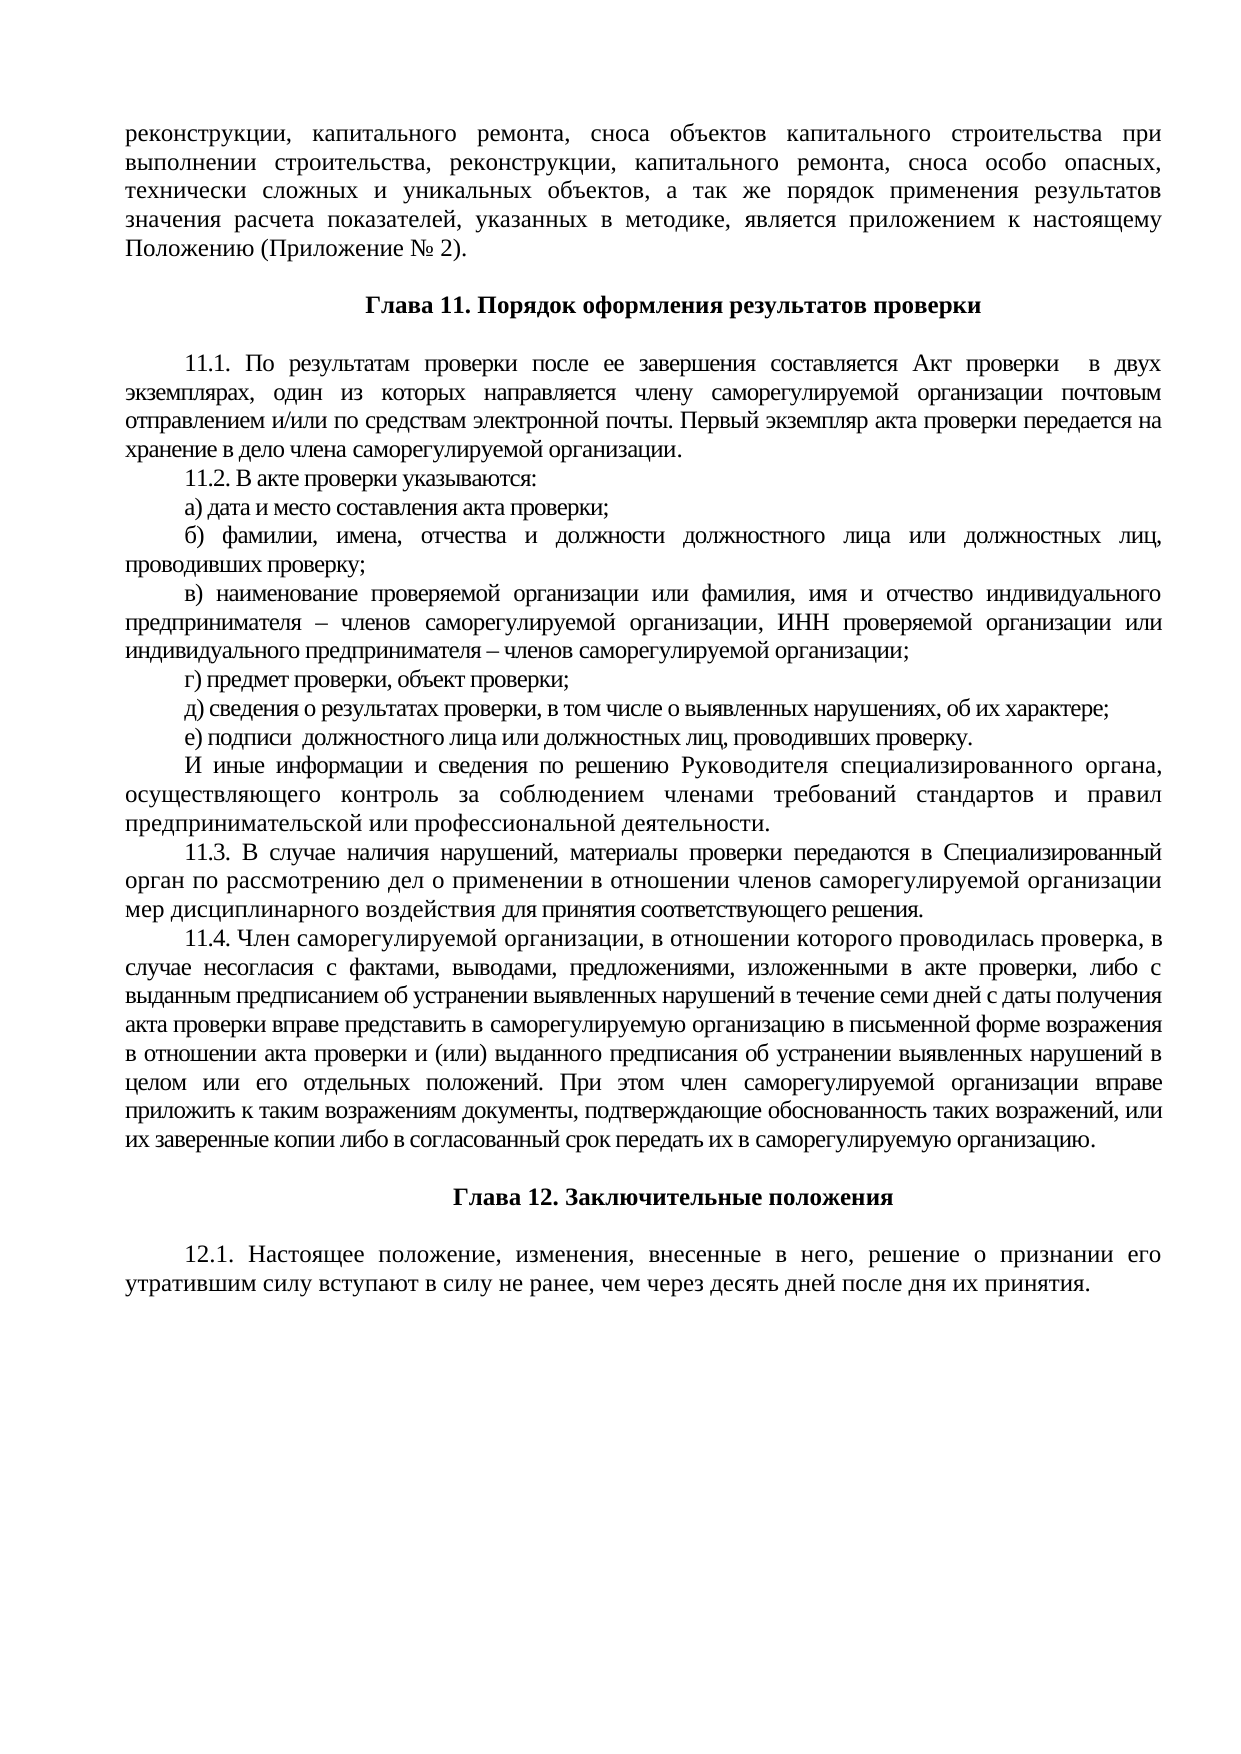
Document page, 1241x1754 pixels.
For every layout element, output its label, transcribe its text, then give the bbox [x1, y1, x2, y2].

text 11.2. В акте проверки указываются: [125, 463, 1163, 492]
text в) наименование проверяемой организации или фамилия, имя и отчество индивидуального предпринимателя – членов саморегулируемой организации, ИНН проверяемой организации или индивидуального предпринимателя – членов саморегулируемой организации; [125, 578, 1163, 664]
text Глава 11. Порядок оформления результатов проверки [125, 291, 1163, 319]
text 11.1. По результатам проверки после ее завершения составляется Акт проверки в двух экземплярах, один из которых направляется члену саморегулируемой организации почтовым отправлением и/или по средствам электронной почты. Первый экземпляр акта проверки передается на хранение в дело члена саморегулируемой организации. [125, 348, 1163, 463]
text а) дата и место составления акта проверки; [125, 492, 1163, 521]
text Глава 12. Заключительные положения [125, 1182, 1163, 1211]
text И иные информации и сведения по решению Руководителя специализированного органа, осуществляющего контроль за соблюдением членами требований стандартов и правил предпринимательской или профессиональной деятельности. [125, 751, 1163, 837]
text б) фамилии, имена, отчества и должности должностного лица или должностных лиц, проводивших проверку; [125, 521, 1163, 578]
text 11.3. В случае наличия нарушений, материалы проверки передаются в Специализированный орган по рассмотрению дел о применении в отношении членов саморегулируемой организации мер дисциплинарного воздействия для принятия соответствующего решения. [125, 837, 1163, 923]
text 12.1. Настоящее положение, изменения, внесенные в него, решение о признании его утратившим силу вступают в силу не ранее, чем через десять дней после дня их принятия. [125, 1239, 1163, 1297]
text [125, 118, 1163, 262]
text е) подписи должностного лица или должностных лиц, проводивших проверку. [125, 722, 1163, 751]
text г) предмет проверки, объект проверки; [125, 664, 1163, 693]
text д) сведения о результатах проверки, в том числе о выявленных нарушениях, об их характере; [125, 693, 1163, 722]
text 11.4. Член саморегулируемой организации, в отношении которого проводилась проверка, в случае несогласия с фактами, выводами, предложениями, изложенными в акте проверки, либо с выданным предписанием об устранении выявленных нарушений в течение семи дней с даты получения акта проверки вправе представить в саморегулируемую организацию в письменной форме возражения в отношении акта проверки и (или) выданного предписания об устранении выявленных нарушений в целом или его отдельных положений. При этом член саморегулируемой организации вправе приложить к таким возражениям документы, подтверждающие обоснованность таких возражений, или их заверенные копии либо в согласованный срок передать их в саморегулируемую организацию. [125, 923, 1163, 1153]
